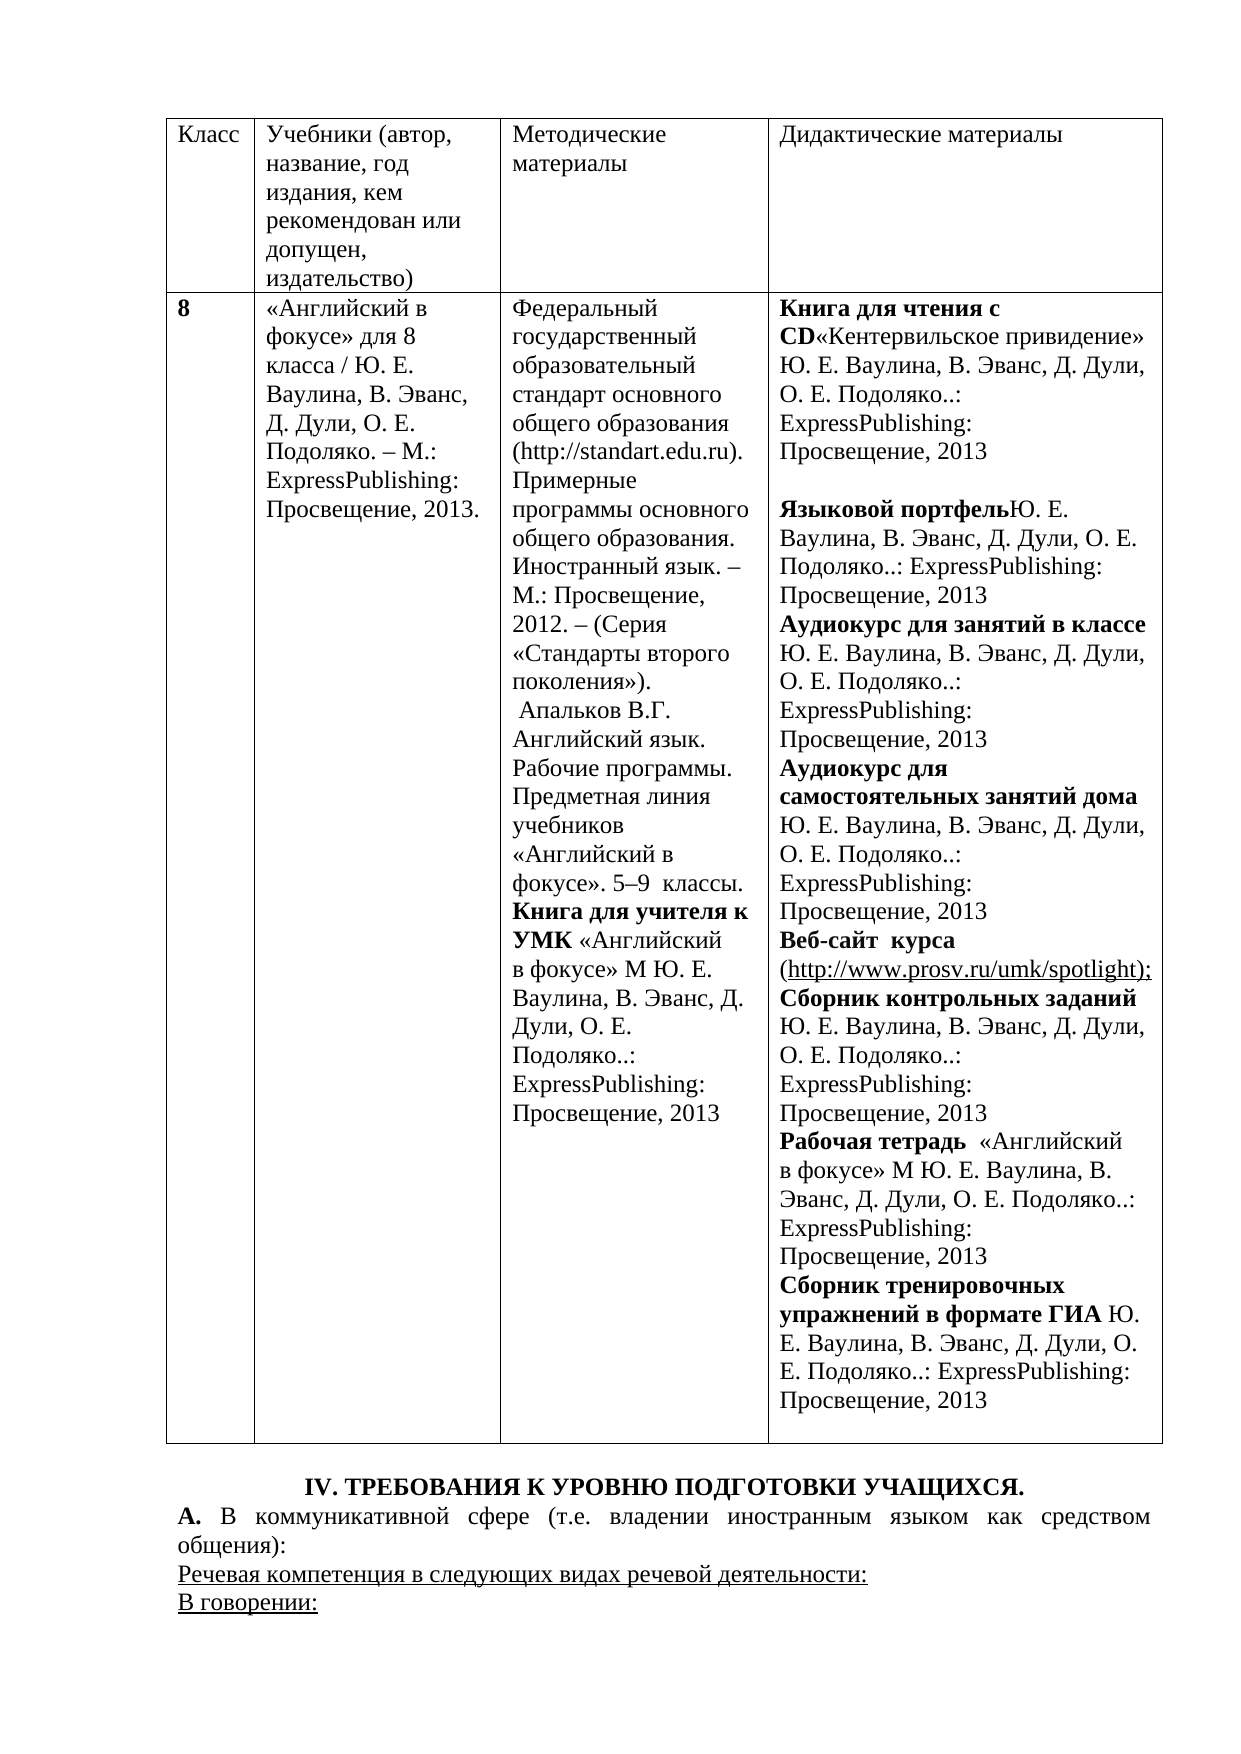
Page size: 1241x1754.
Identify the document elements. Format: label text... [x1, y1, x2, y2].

table_header Методические материалы [501, 119, 768, 292]
text А. В коммуникативной сфере (т.е. владении иностранным языком как средством общения): [177, 1501, 1152, 1559]
table_cell «Английский в фокусе» для 8 класса / Ю. Е. Ваулина, В. Эванс, Д. Дули, О. Е. Подоляко. – М.: ExpressPublishing: Просвещение, 2013. [255, 293, 500, 1443]
text IV. ТРЕБОВАНИЯ К УРОВНЮ ПОДГОТОВКИ УЧАЩИХСЯ. [177, 1472, 1152, 1501]
table_header Учебники (автор, название, год издания, кем рекомендован или допущен, издательство) [255, 119, 500, 292]
table_header Дидактические материалы [769, 119, 1162, 292]
table_cell Федеральный государственный образовательный стандарт основного общего образования (http://standart.edu.ru). Примерные программы основного общего образования. Иностранный язык. – М.: Просвещение, 2012. – (Серия «Стандарты второго поколения»). Апальков В.Г. Английский язык. Рабочие программы. Предметная линия учебников «Английский в фокусе». 5–9 классы. Книга для учителя к УМК «Английский в фокусе» М Ю. Е. Ваулина, В. Эванс, Д. Дули, О. Е. Подоляко..: ExpressPublishing: Просвещение, 2013 [501, 293, 768, 1443]
table_cell Книга для чтения с CD«Кентервильское привидение» Ю. Е. Ваулина, В. Эванс, Д. Дули, О. Е. Подоляко..: ExpressPublishing: Просвещение, 2013 Языковой портфельЮ. Е. Ваулина, В. Эванс, Д. Дули, О. Е. Подоляко..: ExpressPublishing: Просвещение, 2013 Аудиокурс для занятий в классе Ю. Е. Ваулина, В. Эванс, Д. Дули, О. Е. Подоляко..: ExpressPublishing: Просвещение, 2013 Аудиокурс для самостоятельных занятий дома Ю. Е. Ваулина, В. Эванс, Д. Дули, О. Е. Подоляко..: ExpressPublishing: Просвещение, 2013 Веб-сайт курса (http://www.prosv.ru/umk/spotlight); Сборник контрольных заданий Ю. Е. Ваулина, В. Эванс, Д. Дули, О. Е. Подоляко..: ExpressPublishing: Просвещение, 2013 Рабочая тетрадь «Английский в фокусе» М Ю. Е. Ваулина, В. Эванс, Д. Дули, О. Е. Подоляко..: ExpressPublishing: Просвещение, 2013 Сборник тренировочных упражнений в формате ГИА Ю. Е. Ваулина, В. Эванс, Д. Дули, О. Е. Подоляко..: ExpressPublishing: Просвещение, 2013 [769, 293, 1162, 1443]
text В говорении: [177, 1587, 1152, 1616]
text Речевая компетенция в следующих видах речевой деятельности: [177, 1559, 1152, 1587]
table_cell 8 [167, 293, 254, 1443]
table_header Класс [167, 119, 254, 292]
